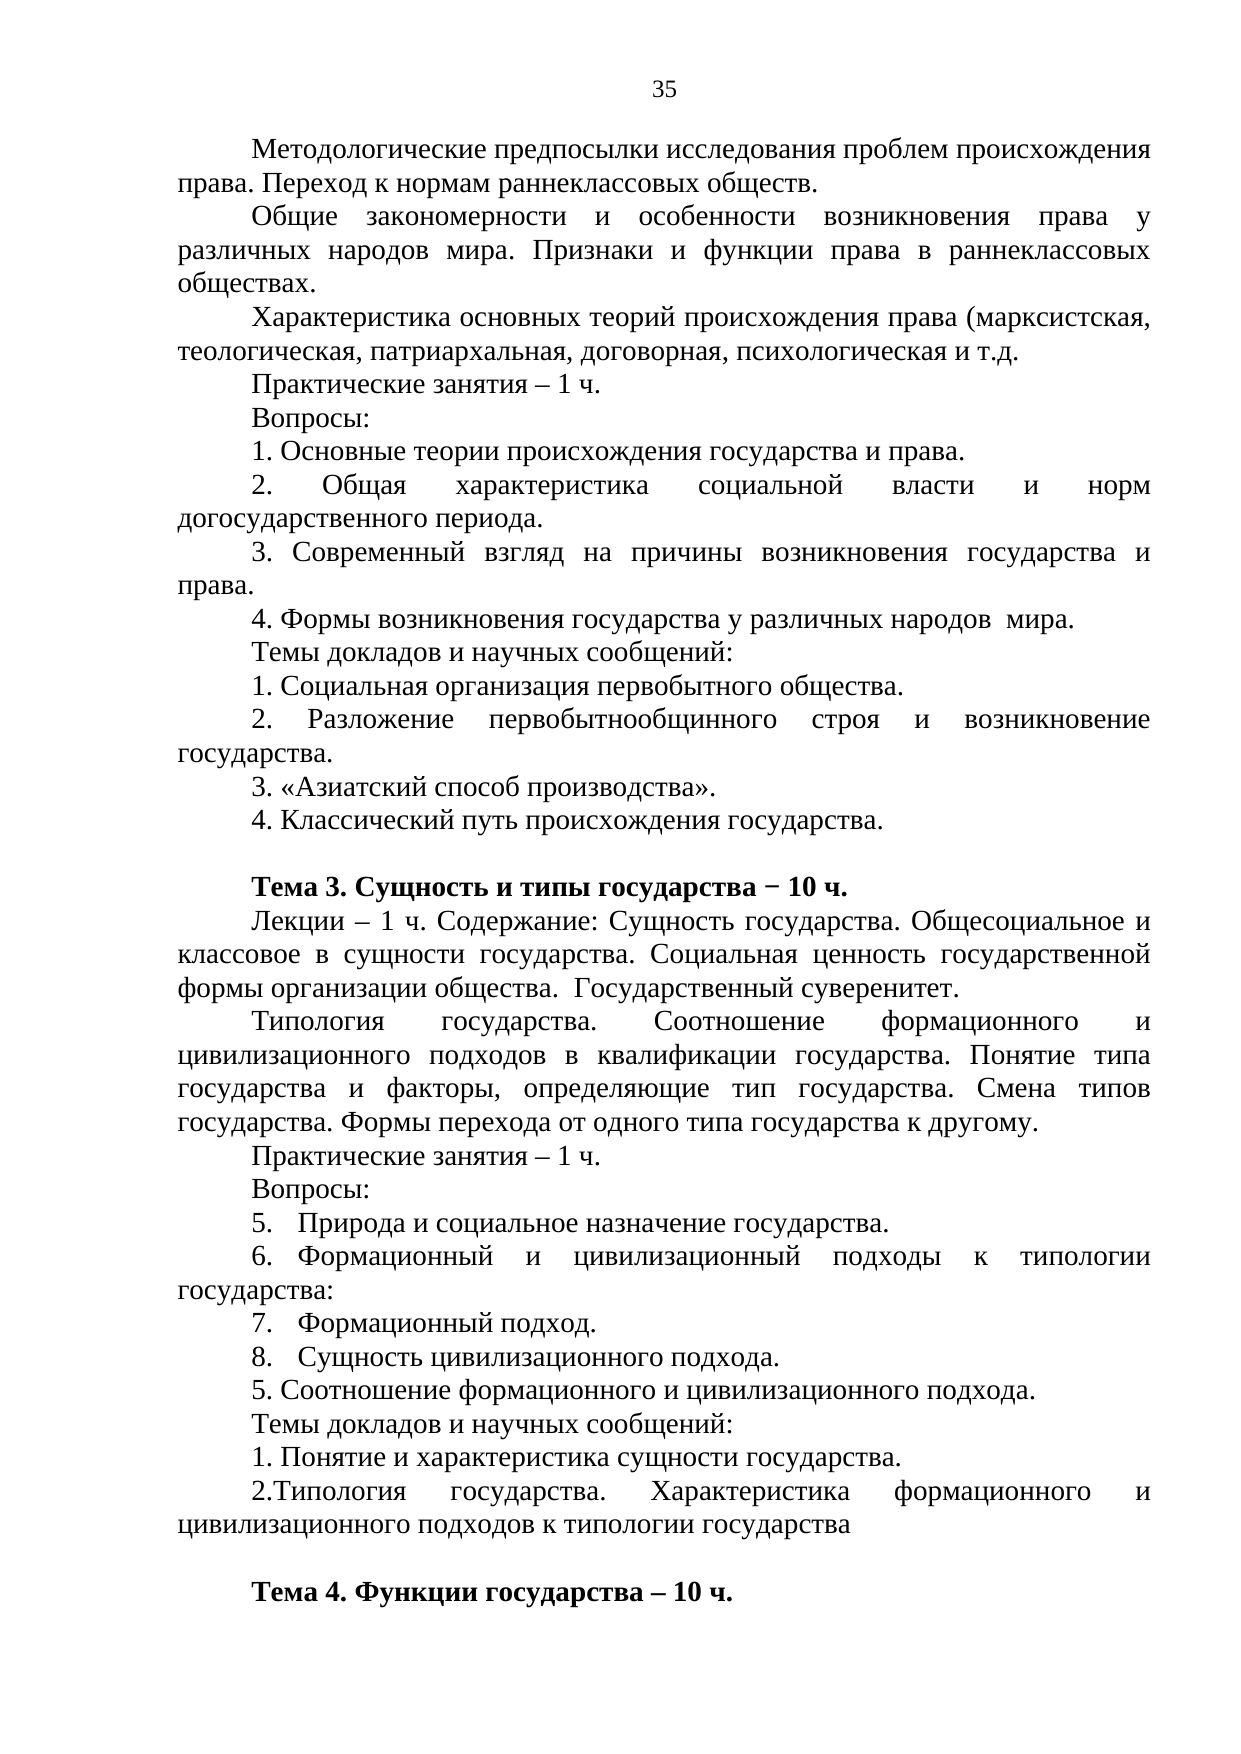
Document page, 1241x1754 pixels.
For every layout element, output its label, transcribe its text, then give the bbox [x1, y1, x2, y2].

text Тема 3. Сущность и типы государства − 10 ч. [177, 869, 1152, 903]
text 1. Понятие и характеристика сущности государства. [177, 1439, 1152, 1473]
text 1. Социальная организация первобытного общества. [177, 668, 1152, 702]
text 2. Разложение первобытнообщинного строя и возникновение государства. [177, 702, 1152, 769]
text Практические занятия – 1 ч. [177, 366, 1152, 400]
text 4. Формы возникновения государства у различных народов мира. [177, 601, 1152, 634]
text Темы докладов и научных сообщений: [177, 634, 1152, 668]
text 4. Классический путь происхождения государства. [177, 802, 1152, 836]
text 5. Соотношение формационного и цивилизационного подхода. [177, 1372, 1152, 1406]
text 2. Общая характеристика социальной власти и норм догосударственного периода. [177, 467, 1152, 534]
text Общие закономерности и особенности возникновения права у различных народов мира. Признаки и функции права в раннеклассовых обществах. [177, 198, 1152, 299]
text Темы докладов и научных сообщений: [177, 1406, 1152, 1439]
text 3. Современный взгляд на причины возникновения государства и права. [177, 534, 1152, 601]
text Тема 4. Функции государства – 10 ч. [177, 1574, 1152, 1607]
text 3. «Азиатский способ производства». [177, 769, 1152, 802]
text Методологические предпосылки исследования проблем происхождения права. Переход к нормам раннеклассовых обществ. [177, 131, 1152, 198]
text Вопросы: [177, 1171, 1152, 1205]
list Сущность цивилизационного подхода. [177, 1339, 1152, 1372]
text Типология государства. Соотношение формационного и цивилизационного подходов в квалификации государства. Понятие типа государства и факторы, определяющие тип государства. Смена типов государства. Формы перехода от одного типа государства к другому. [177, 1003, 1152, 1138]
list Формационный подход. [177, 1305, 1152, 1339]
title Характеристика основных теорий происхождения права (марксистская, теологическая, патриархальная, договорная, психологическая и т.д. [177, 299, 1152, 366]
text Вопросы: [177, 400, 1152, 433]
text 2.Типология государства. Характеристика формационного и цивилизационного подходов к типологии государства [177, 1473, 1152, 1540]
text Практические занятия – 1 ч. [177, 1138, 1152, 1171]
text 1. Основные теории происхождения государства и права. [177, 433, 1152, 467]
text Лекции – 1 ч. Содержание: Сущность государства. Общесоциальное и классовое в сущности государства. Социальная ценность государственной формы организации общества. Государственный суверенитет. [177, 903, 1152, 1003]
list Природа и социальное назначение государства. [177, 1205, 1152, 1238]
list Формационный и цивилизационный подходы к типологии государства: [177, 1238, 1152, 1305]
